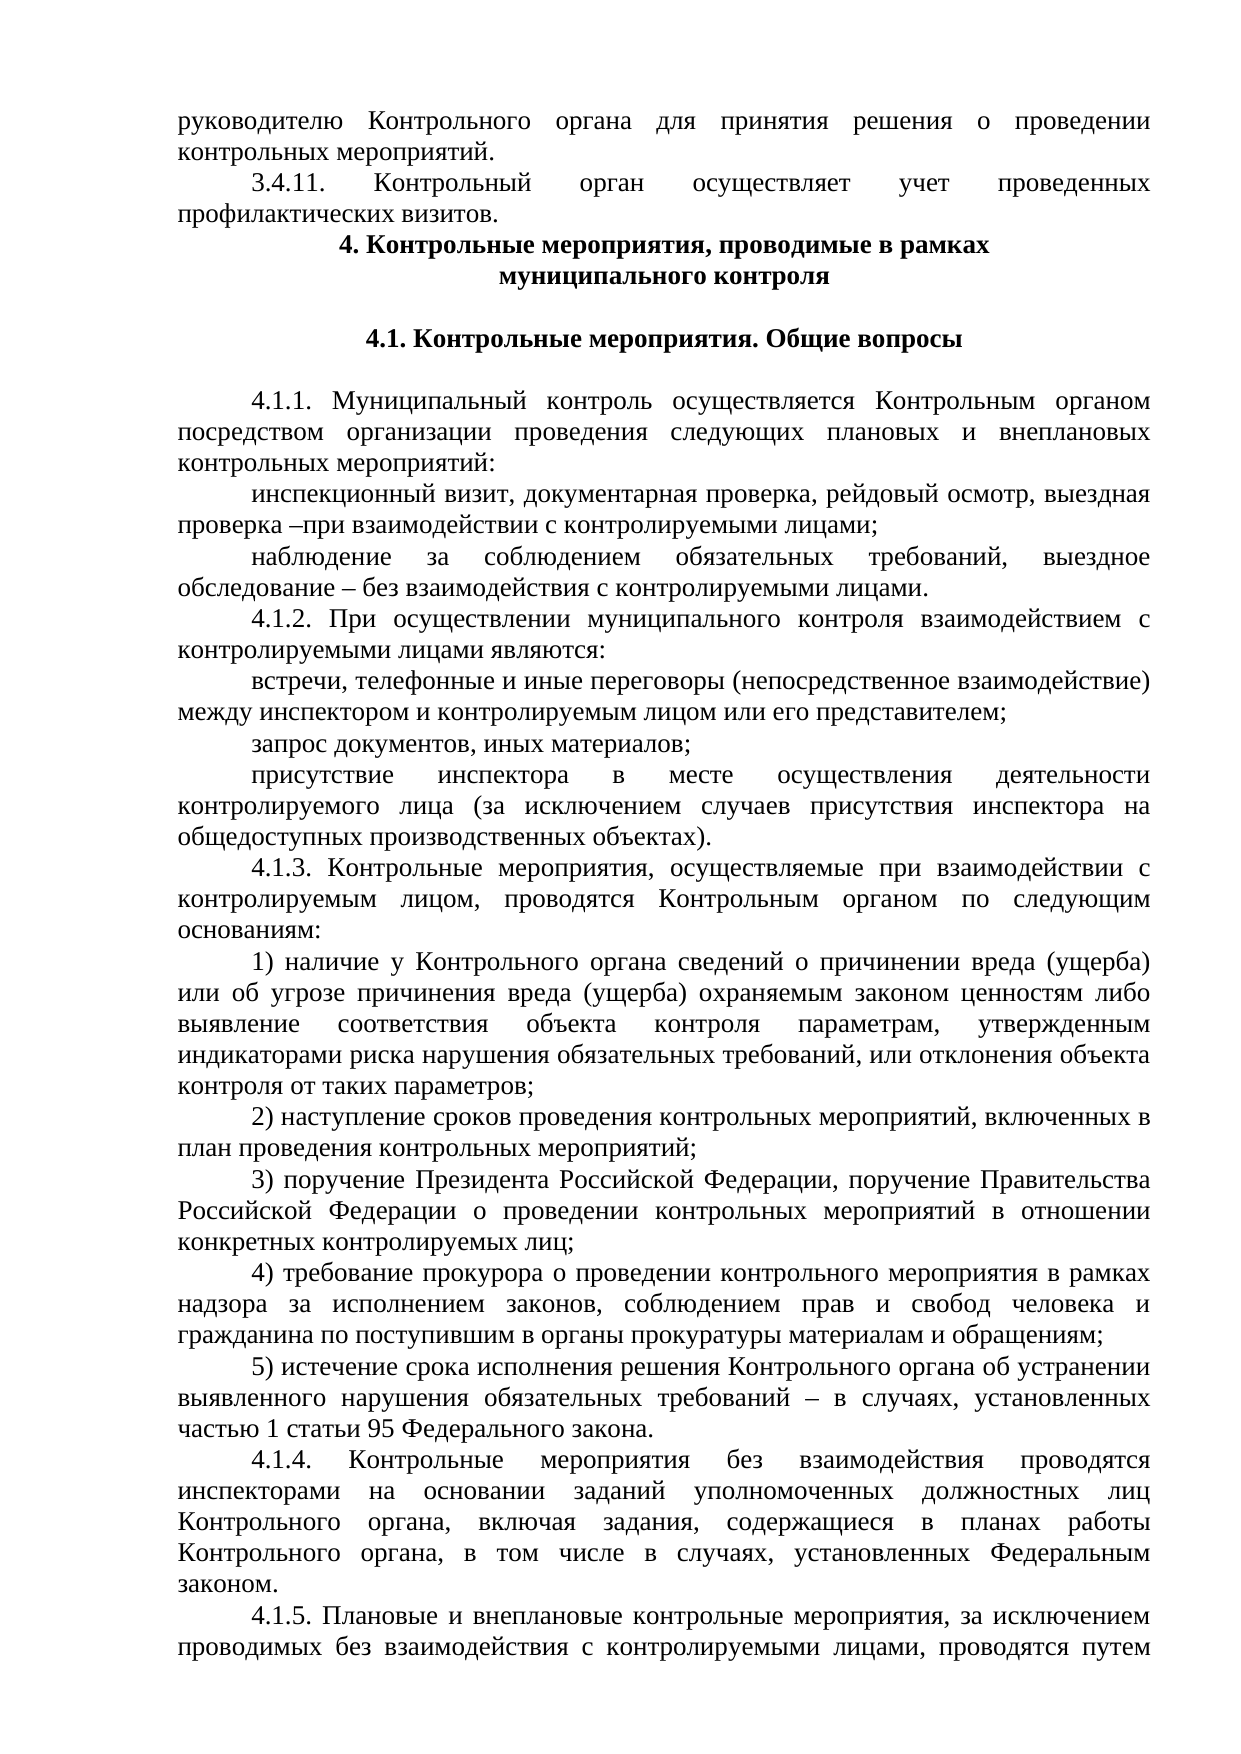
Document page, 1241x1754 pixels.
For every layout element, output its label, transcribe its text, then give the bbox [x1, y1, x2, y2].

text 4.1.1. Муниципальный контроль осуществляется Контрольным органом посредством организации проведения следующих плановых и внеплановых контрольных мероприятий: [177, 384, 1152, 477]
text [177, 104, 1152, 166]
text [177, 1599, 1152, 1661]
text 4) требование прокурора о проведении контрольного мероприятия в рамках надзора за исполнением законов, соблюдением прав и свобод человека и гражданина по поступившим в органы прокуратуры материалам и обращениям; [177, 1256, 1152, 1349]
text 1) наличие у Контрольного органа сведений о причинении вреда (ущерба) или об угрозе причинения вреда (ущерба) охраняемым законом ценностям либо выявление соответствия объекта контроля параметрам, утвержденным индикаторами риска нарушения обязательных требований, или отклонения объекта контроля от таких параметров; [177, 945, 1152, 1100]
text 3.4.11. Контрольный орган осуществляет учет проведенных профилактических визитов. [177, 166, 1152, 228]
text 4.1.2. При осуществлении муниципального контроля взаимодействием с контролируемыми лицами являются: [177, 602, 1152, 664]
text 3) поручение Президента Российской Федерации, поручение Правительства Российской Федерации о проведении контрольных мероприятий в отношении конкретных контролируемых лиц; [177, 1163, 1152, 1256]
text муниципального контроля [177, 259, 1152, 291]
text присутствие инспектора в месте осуществления деятельности контролируемого лица (за исключением случаев присутствия инспектора на общедоступных производственных объектах). [177, 758, 1152, 851]
text запрос документов, иных материалов; [177, 727, 1152, 758]
text встречи, телефонные и иные переговоры (непосредственное взаимодействие) между инспектором и контролируемым лицом или его представителем; [177, 664, 1152, 727]
text 4.1.3. Контрольные мероприятия, осуществляемые при взаимодействии с контролируемым лицом, проводятся Контрольным органом по следующим основаниям: [177, 851, 1152, 945]
text наблюдение за соблюдением обязательных требований, выездное обследование – без взаимодействия с контролируемыми лицами. [177, 540, 1152, 602]
text 4. Контрольные мероприятия, проводимые в рамках [177, 228, 1152, 259]
text 4.1.4. Контрольные мероприятия без взаимодействия проводятся инспекторами на основании заданий уполномоченных должностных лиц Контрольного органа, включая задания, содержащиеся в планах работы Контрольного органа, в том числе в случаях, установленных Федеральным законом. [177, 1443, 1152, 1599]
text 4.1. Контрольные мероприятия. Общие вопросы [177, 322, 1152, 353]
text 2) наступление сроков проведения контрольных мероприятий, включенных в план проведения контрольных мероприятий; [177, 1100, 1152, 1163]
text 5) истечение срока исполнения решения Контрольного органа об устранении выявленного нарушения обязательных требований – в случаях, установленных частью 1 статьи 95 Федерального закона. [177, 1349, 1152, 1443]
text инспекционный визит, документарная проверка, рейдовый осмотр, выездная проверка –при взаимодействии с контролируемыми лицами; [177, 477, 1152, 540]
